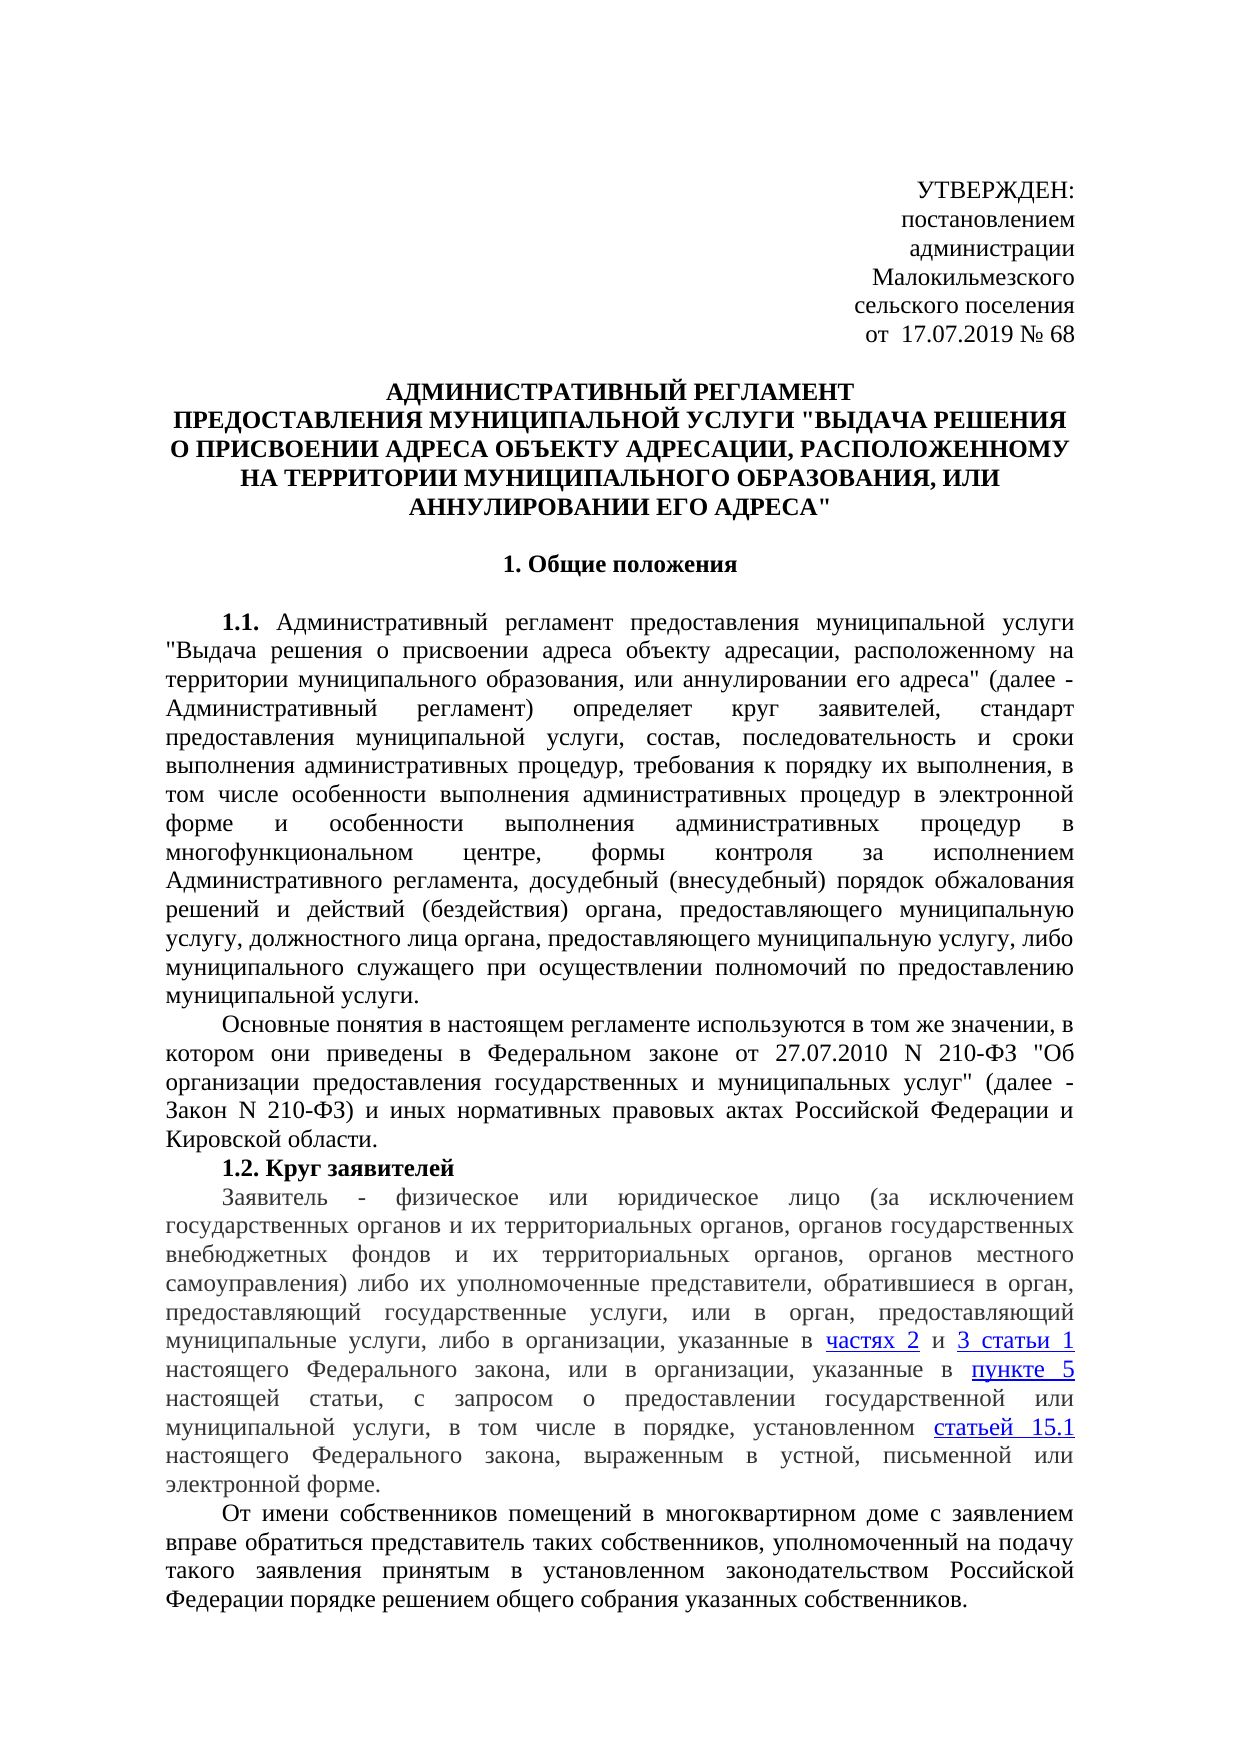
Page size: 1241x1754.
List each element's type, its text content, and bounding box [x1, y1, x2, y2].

text Основные понятия в настоящем регламенте используются в том же значении, в котором они приведены в Федеральном законе от 27.07.2010 N 210-ФЗ "Об организации предоставления государственных и муниципальных услуг" (далее - Закон N 210-ФЗ) и иных нормативных правовых актах Российской Федерации и Кировской области. [165, 1009, 1075, 1153]
text 1.2. Круг заявителей [165, 1153, 1075, 1182]
text Малокильмезского [165, 262, 1075, 291]
title ПРЕДОСТАВЛЕНИЯ МУНИЦИПАЛЬНОЙ УСЛУГИ "ВЫДАЧА РЕШЕНИЯ О ПРИСВОЕНИИ АДРЕСА ОБЪЕКТУ АДРЕСАЦИИ, РАСПОЛОЖЕННОМУ НА ТЕРРИТОРИИ МУНИЦИПАЛЬНОГО ОБРАЗОВАНИЯ, ИЛИ АННУЛИРОВАНИИ ЕГО АДРЕСА" [165, 406, 1075, 521]
text 1.1. Административный регламент предоставления муниципальной услуги "Выдача решения о присвоении адреса объекту адресации, расположенному на территории муниципального образования, или аннулировании его адреса" (далее - Административный регламент) определяет круг заявителей, стандарт предоставления муниципальной услуги, состав, последовательность и сроки выполнения административных процедур, требования к порядку их выполнения, в том числе особенности выполнения административных процедур в электронной форме и особенности выполнения административных процедур в многофункциональном центре, формы контроля за исполнением Административного регламента, досудебный (внесудебный) порядок обжалования решений и действий (бездействия) органа, предоставляющего муниципальную услугу, должностного лица органа, предоставляющего муниципальную услугу, либо муниципального служащего при осуществлении полномочий по предоставлению муниципальной услуги. [165, 607, 1075, 1009]
text УТВЕРЖДЕН: [165, 176, 1075, 204]
text Заявитель - физическое или юридическое лицо (за исключением государственных органов и их территориальных органов, органов государственных внебюджетных фондов и их территориальных органов, органов местного самоуправления) либо их уполномоченные представители, обратившиеся в орган, предоставляющий государственные услуги, или в орган, предоставляющий муниципальные услуги, либо в организации, указанные в частях 2 и 3 статьи 1 настоящего Федерального закона, или в организации, указанные в пункте 5 настоящей статьи, с запросом о предоставлении государственной или муниципальной услуги, в том числе в порядке, установленном статьей 15.1 настоящего Федерального закона, выраженным в устной, письменной или электронной форме. [165, 1182, 1075, 1498]
text администрации [165, 233, 1075, 262]
title 1. Общие положения [165, 549, 1075, 578]
title АДМИНИСТРАТИВНЫЙ РЕГЛАМЕНТ [165, 377, 1075, 406]
text от 17.07.2019 № 68 [165, 319, 1075, 348]
text сельского поселения [165, 291, 1075, 319]
text От имени собственников помещений в многоквартирном доме с заявлением вправе обратиться представитель таких собственников, уполномоченный на подачу такого заявления принятым в установленном законодательством Российской Федерации порядке решением общего собрания указанных собственников. [165, 1498, 1075, 1613]
text постановлением [165, 204, 1075, 233]
